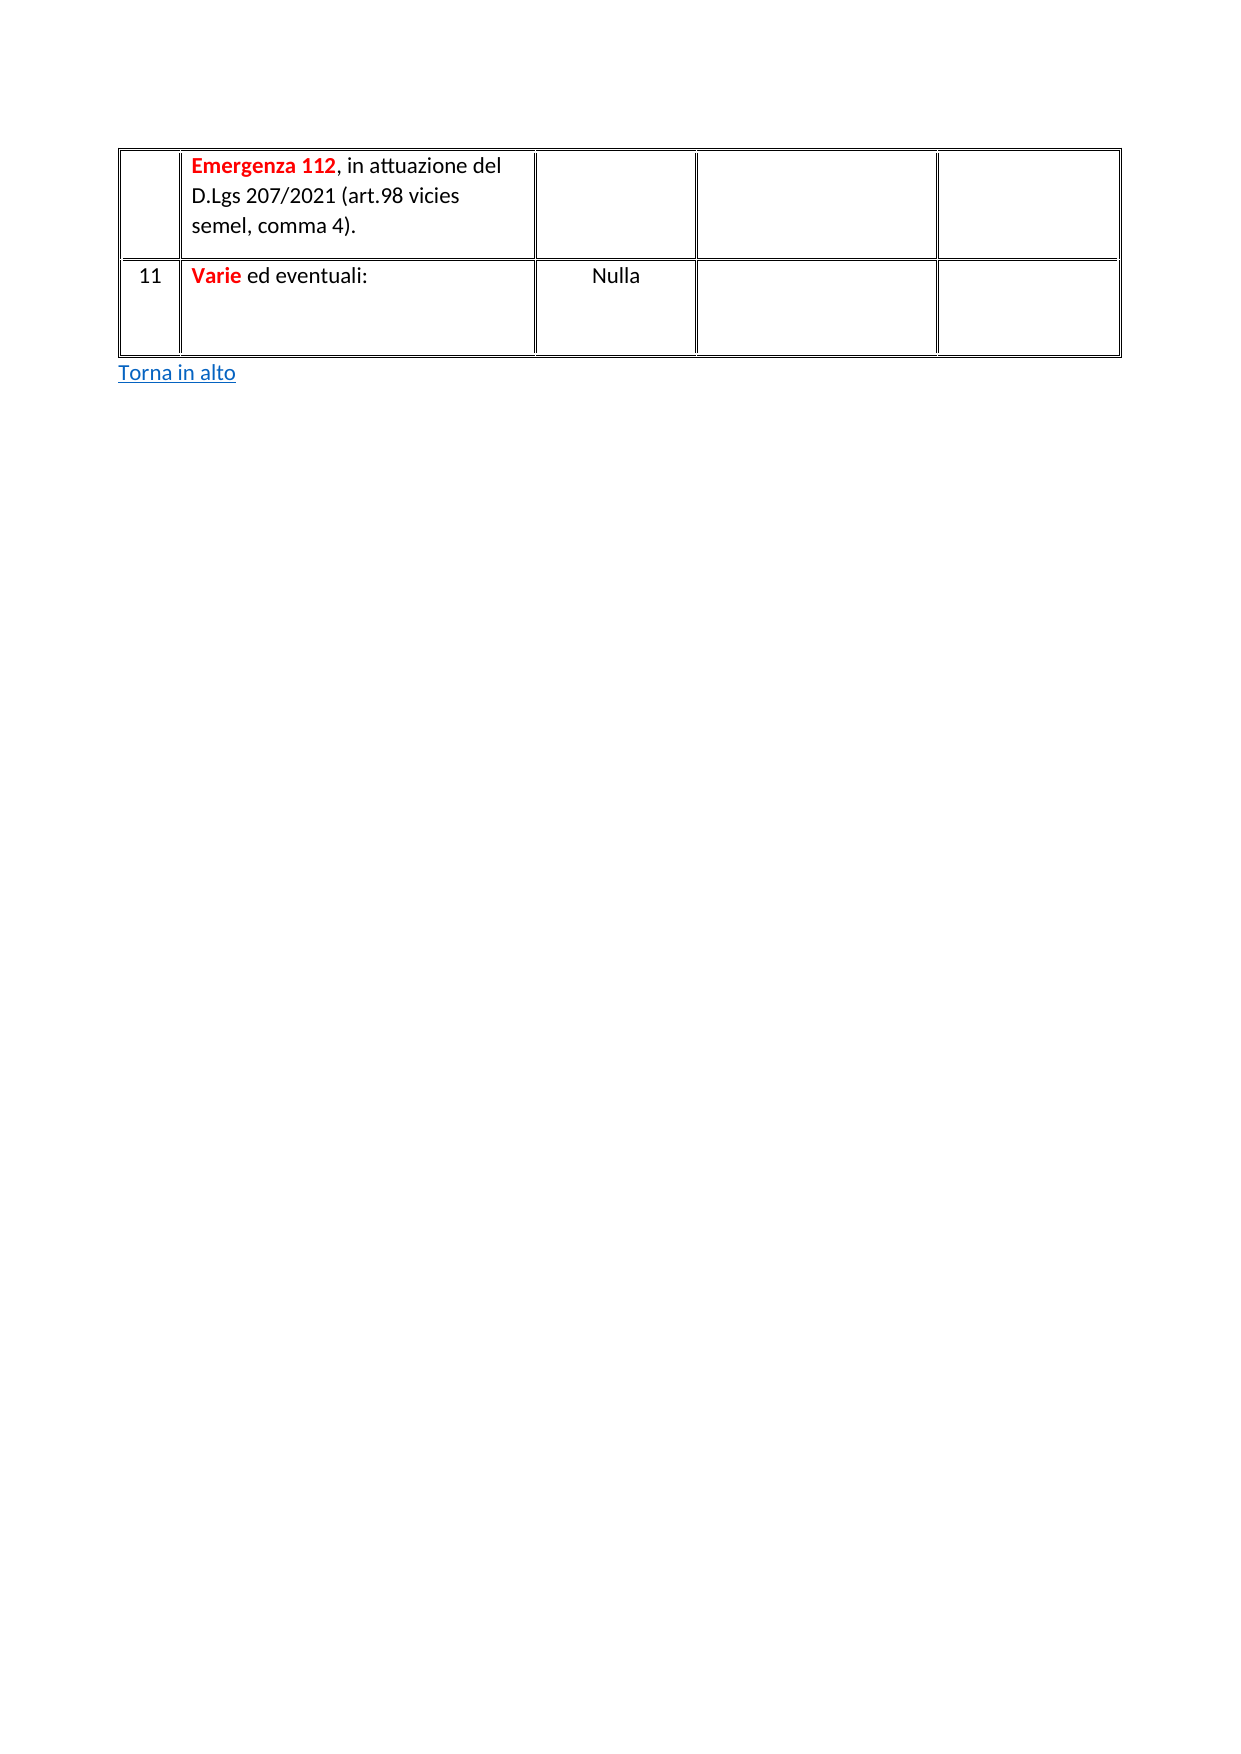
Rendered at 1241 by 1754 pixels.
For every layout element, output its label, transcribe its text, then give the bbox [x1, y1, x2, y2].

table_cell [938, 151, 1119, 258]
text Torna in alto [118, 358, 1122, 386]
table_cell Nulla [536, 261, 696, 355]
table_cell Approvato [536, 151, 696, 258]
table_cell Varie ed eventuali: [180, 258, 536, 355]
table_cell [938, 258, 1121, 355]
table_cell [696, 258, 938, 355]
table_cell 11 [120, 258, 180, 355]
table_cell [180, 149, 536, 258]
table_cell 10 [121, 151, 180, 258]
table_cell [696, 149, 938, 258]
